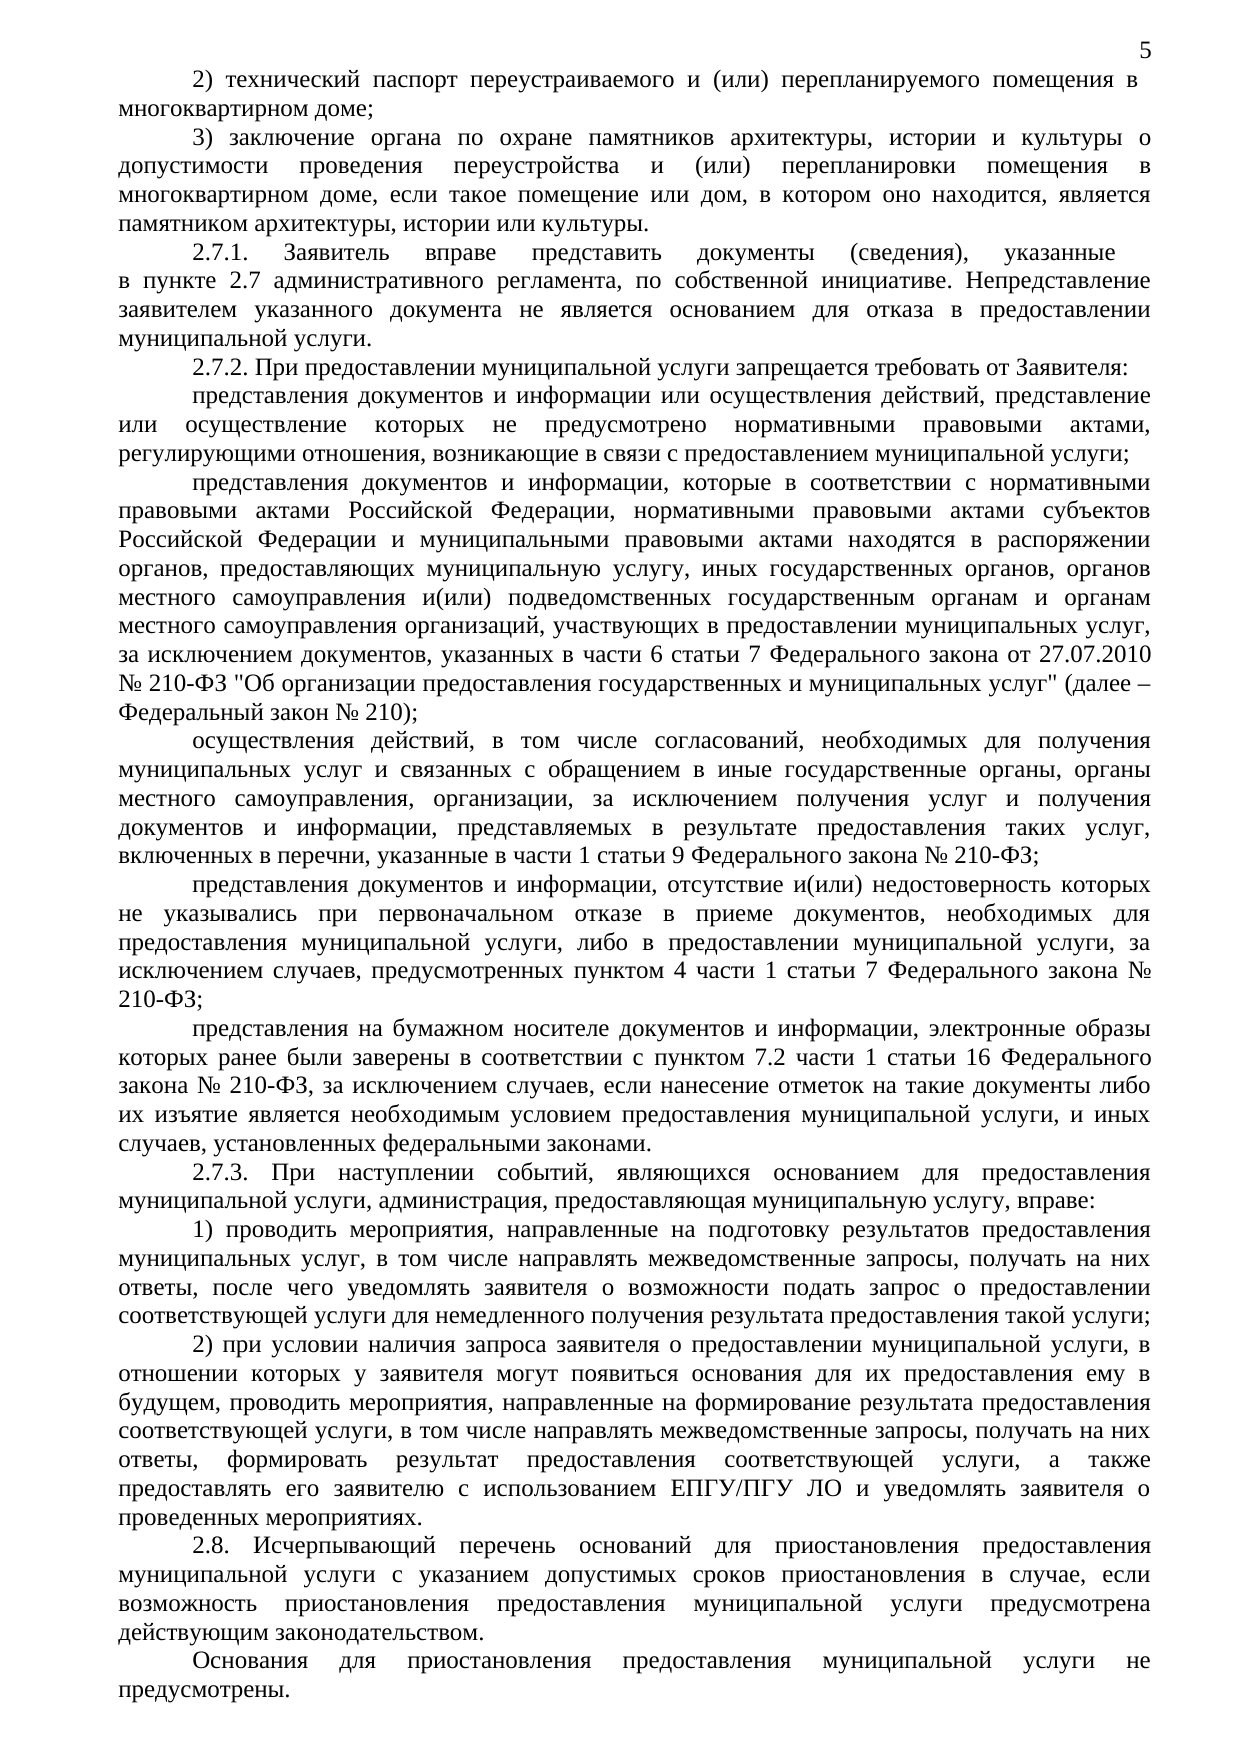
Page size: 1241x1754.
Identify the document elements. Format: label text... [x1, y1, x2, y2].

text 2) технический паспорт переустраиваемого и (или) перепланируемого помещения в многоквартирном доме; [118, 64, 1152, 122]
text 2.7.2. При предоставлении муниципальной услуги запрещается требовать от Заявителя: [118, 352, 1152, 380]
text 2.7.1. Заявитель вправе представить документы (сведения), указанные в пункте 2.7 административного регламента, по собственной инициативе. Непредставление заявителем указанного документа не является основанием для отказа в предоставлении муниципальной услуги. [118, 237, 1152, 352]
text Основания для приостановления предоставления муниципальной услуги не предусмотрены. [118, 1645, 1152, 1703]
text осуществления действий, в том числе согласований, необходимых для получения муниципальных услуг и связанных с обращением в иные государственные органы, органы местного самоуправления, организации, за исключением получения услуг и получения документов и информации, представляемых в результате предоставления таких услуг, включенных в перечни, указанные в части 1 статьи 9 Федерального закона № 210-ФЗ; [118, 725, 1152, 869]
text 3) заключение органа по охране памятников архитектуры, истории и культуры о допустимости проведения переустройства и (или) перепланировки помещения в многоквартирном доме, если такое помещение или дом, в котором оно находится, является памятником архитектуры, истории или культуры. [118, 122, 1152, 237]
text 1) проводить мероприятия, направленные на подготовку результатов предоставления муниципальных услуг, в том числе направлять межведомственные запросы, получать на них ответы, после чего уведомлять заявителя о возможности подать запрос о предоставлении соответствующей услуги для немедленного получения результата предоставления такой услуги; [118, 1214, 1152, 1329]
text представления документов и информации или осуществления действий, представление или осуществление которых не предусмотрено нормативными правовыми актами, регулирующими отношения, возникающие в связи с предоставлением муниципальной услуги; [118, 380, 1152, 467]
text 2.8. Исчерпывающий перечень оснований для приостановления предоставления муниципальной услуги с указанием допустимых сроков приостановления в случае, если возможность приостановления предоставления муниципальной услуги предусмотрена действующим законодательством. [118, 1530, 1152, 1645]
text представления на бумажном носителе документов и информации, электронные образы которых ранее были заверены в соответствии с пунктом 7.2 части 1 статьи 16 Федерального закона № 210-ФЗ, за исключением случаев, если нанесение отметок на такие документы либо их изъятие является необходимым условием предоставления муниципальной услуги, и иных случаев, установленных федеральными законами. [118, 1013, 1152, 1157]
text 2.7.3. При наступлении событий, являющихся основанием для предоставления муниципальной услуги, администрация, предоставляющая муниципальную услугу, вправе: [118, 1157, 1152, 1214]
text представления документов и информации, отсутствие и(или) недостоверность которых не указывались при первоначальном отказе в приеме документов, необходимых для предоставления муниципальной услуги, либо в предоставлении муниципальной услуги, за исключением случаев, предусмотренных пунктом 4 части 1 статьи 7 Федерального закона № 210-ФЗ; [118, 869, 1152, 1013]
text представления документов и информации, которые в соответствии с нормативными правовыми актами Российской Федерации, нормативными правовыми актами субъектов Российской Федерации и муниципальными правовыми актами находятся в распоряжении органов, предоставляющих муниципальную услугу, иных государственных органов, органов местного самоуправления и(или) подведомственных государственным органам и органам местного самоуправления организаций, участвующих в предоставлении муниципальных услуг, за исключением документов, указанных в части 6 статьи 7 Федерального закона от 27.07.2010 № 210-ФЗ "Об организации предоставления государственных и муниципальных услуг" (далее – Федеральный закон № 210); [118, 467, 1152, 725]
text 2) при условии наличия запроса заявителя о предоставлении муниципальной услуги, в отношении которых у заявителя могут появиться основания для их предоставления ему в будущем, проводить мероприятия, направленные на формирование результата предоставления соответствующей услуги, в том числе направлять межведомственные запросы, получать на них ответы, формировать результат предоставления соответствующей услуги, а также предоставлять его заявителю с использованием ЕПГУ/ПГУ ЛО и уведомлять заявителя о проведенных мероприятиях. [118, 1329, 1152, 1530]
